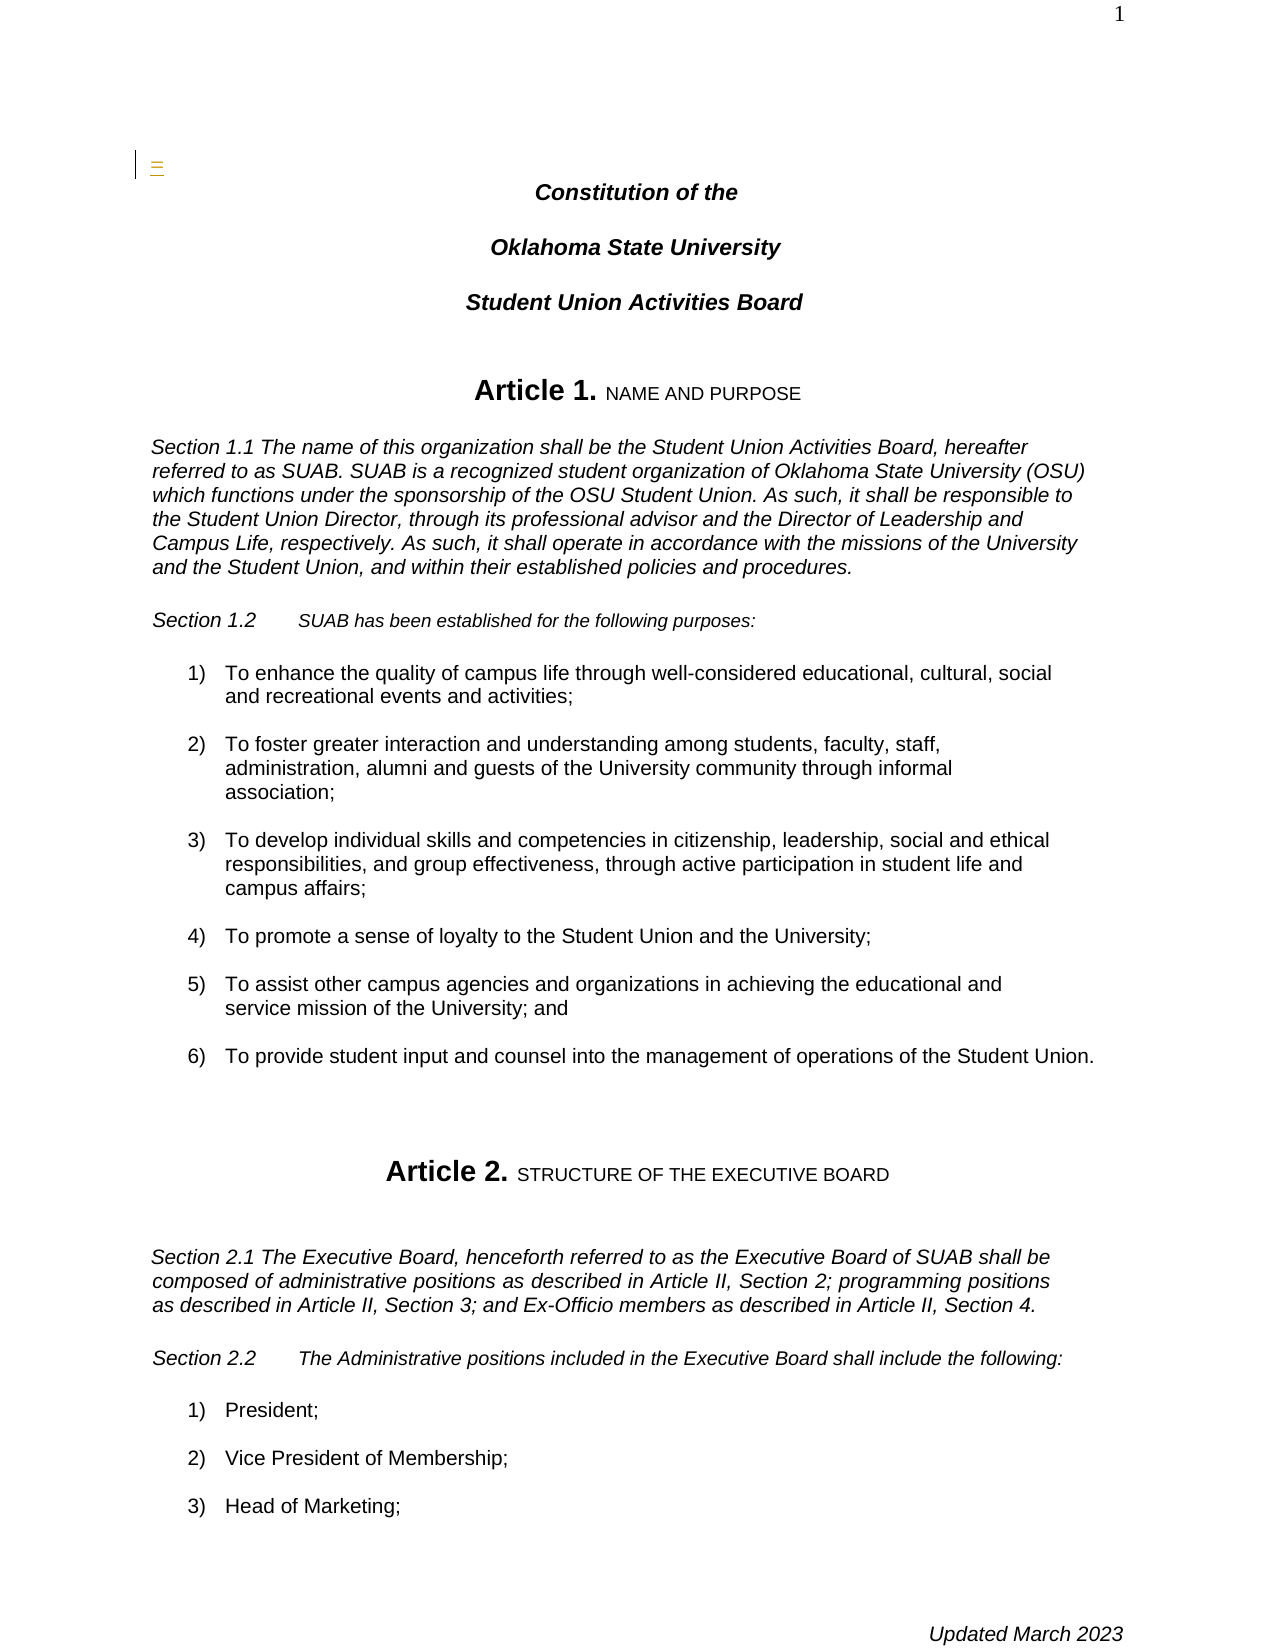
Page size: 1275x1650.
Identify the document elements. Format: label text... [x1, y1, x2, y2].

list To promote a sense of loyalty to the Student Union and the University; [187, 924, 1125, 948]
list To foster greater interaction and understanding among students, faculty, staff, administration, alumni and guests of the University community through informal association; [187, 732, 1069, 804]
list Vice President of Membership; [187, 1446, 1125, 1470]
text Oklahoma State University [150, 234, 1123, 260]
list To provide student input and counsel into the management of operations of the Student Union. [187, 1044, 1125, 1068]
list To assist other campus agencies and organizations in achieving the educational and service mission of the University; and [187, 972, 1060, 1020]
list To develop individual skills and competencies in citizenship, leadership, social and ethical responsibilities, and group effectiveness, through active participation in student life and campus affairs; [187, 828, 1087, 900]
text Constitution of the [150, 179, 1125, 205]
text Section 2.2 The Administrative positions included in the Executive Board shall include the following: [152, 1346, 1125, 1369]
list Head of Marketing; [187, 1494, 1125, 1518]
text Section 2.1 The Executive Board, henceforth referred to as the Executive Board of SUAB shall be composed of administrative positions as described in Article II, Section 2; programming positions as described in Article II, Section 3; and Ex-Officio members as described in Article II, Section 4. [151, 1245, 1054, 1317]
list To enhance the quality of campus life through well-considered educational, cultural, social and recreational events and activities; [187, 660, 1079, 708]
text Student Union Activities Board [150, 289, 1121, 315]
text Section 1.1 The name of this organization shall be the Student Union Activities Board, hereafter referred to as SUAB. SUAB is a recognized student organization of Oklahoma State University (OSU) which functions under the sponsorship of the OSU Student Union. As such, it shall be responsible to the Student Union Director, through its professional advisor and the Director of Leadership and Campus Life, respectively. As such, it shall operate in accordance with the missions of the University and the Student Union, and within their established policies and procedures. [151, 435, 1102, 579]
text Section 1.2 SUAB has been established for the following purposes: [152, 608, 1125, 632]
text Article 1. ​NAME AND PURPOSE [150, 373, 1125, 406]
list President; [187, 1398, 1125, 1422]
text Article 2. ​STRUCTURE OF THE EXECUTIVE BOARD [150, 1154, 1125, 1187]
